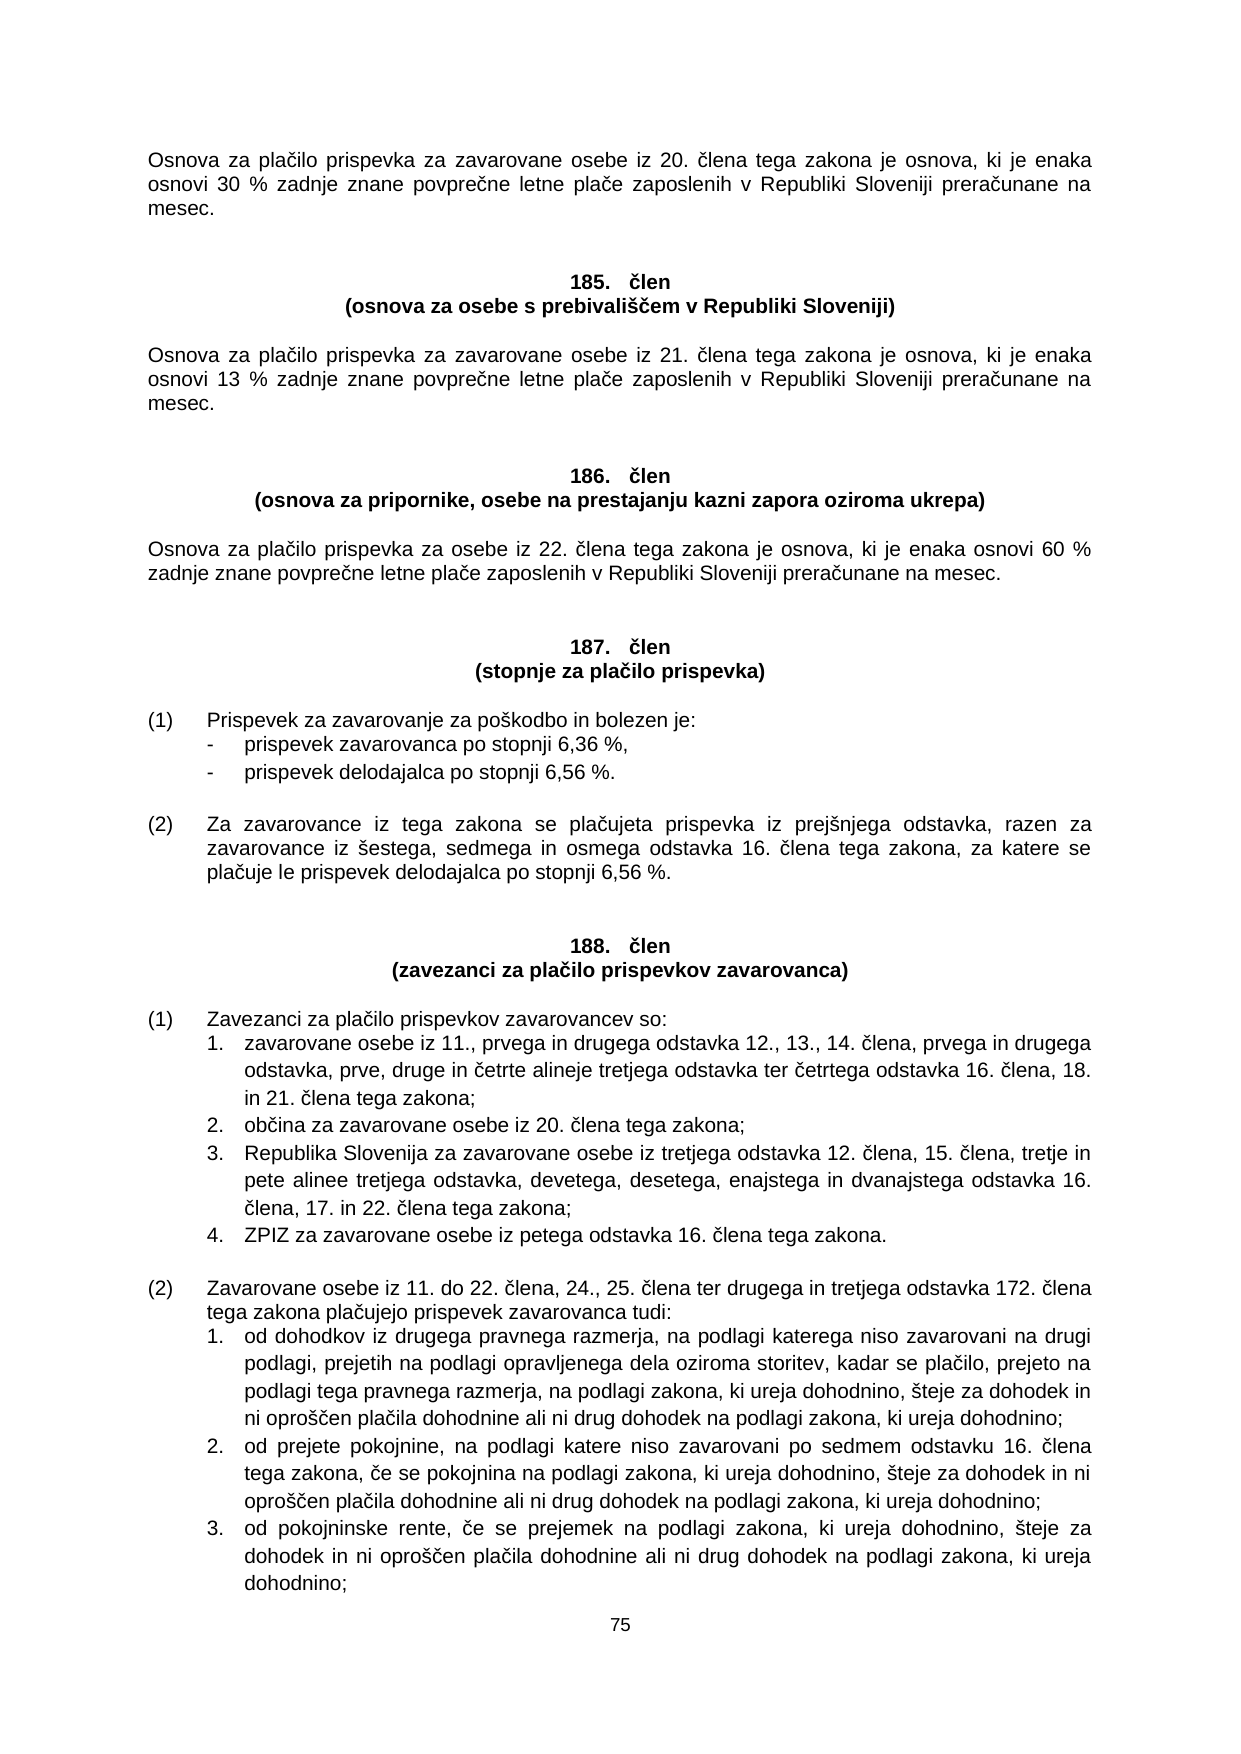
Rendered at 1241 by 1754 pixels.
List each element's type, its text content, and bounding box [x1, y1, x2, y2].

list prispevek zavarovanca po stopnji 6,36 %, [207, 732, 1093, 756]
text Osnova za plačilo prispevka za osebe iz 22. člena tega zakona je osnova, ki je enaka osnovi 60 % zadnje znane povprečne letne plače zaposlenih v Republiki Sloveniji preračunane na mesec. [148, 537, 1093, 585]
list od dohodkov iz drugega pravnega razmerja, na podlagi katerega niso zavarovani na drugi podlagi, prejetih na podlagi opravljenega dela oziroma storitev, kadar se plačilo, prejeto na podlagi tega pravnega razmerja, na podlagi zakona, ki ureja dohodnino, šteje za dohodek in ni oproščen plačila dohodnine ali ni drug dohodek na podlagi zakona, ki ureja dohodnino; [207, 1324, 1093, 1430]
list Republika Slovenija za zavarovane osebe iz tretjega odstavka 12. člena, 15. člena, tretje in pete alinee tretjega odstavka, devetega, desetega, enajstega in dvanajstega odstavka 16. člena, 17. in 22. člena tega zakona; [207, 1141, 1093, 1220]
list občina za zavarovane osebe iz 20. člena tega zakona; [207, 1113, 1093, 1137]
text Osnova za plačilo prispevka za zavarovane osebe iz 20. člena tega zakona je osnova, ki je enaka osnovi 30 % zadnje znane povprečne letne plače zaposlenih v Republiki Sloveniji preračunane na mesec. [148, 148, 1093, 219]
list Za zavarovance iz tega zakona se plačujeta prispevka iz prejšnjega odstavka, razen za zavarovance iz šestega, sedmega in osmega odstavka 16. člena tega zakona, za katere se plačuje le prispevek delodajalca po stopnji 6,56 %. [148, 812, 1093, 884]
list od pokojninske rente, če se prejemek na podlagi zakona, ki ureja dohodnino, šteje za dohodek in ni oproščen plačila dohodnine ali ni drug dohodek na podlagi zakona, ki ureja dohodnino; [207, 1516, 1093, 1595]
list prispevek delodajalca po stopnji 6,56 %. [207, 759, 1093, 783]
list člen [148, 464, 1093, 488]
list zavarovane osebe iz 11., prvega in drugega odstavka 12., 13., 14. člena, prvega in drugega odstavka, prve, druge in četrte alineje tretjega odstavka ter četrtega odstavka 16. člena, 18. in 21. člena tega zakona; [207, 1031, 1093, 1110]
text Osnova za plačilo prispevka za zavarovane osebe iz 21. člena tega zakona je osnova, ki je enaka osnovi 13 % zadnje znane povprečne letne plače zaposlenih v Republiki Sloveniji preračunane na mesec. [148, 342, 1093, 414]
text (zavezanci za plačilo prispevkov zavarovanca) [148, 958, 1093, 982]
text (osnova za pripornike, osebe na prestajanju kazni zapora oziroma ukrepa) [148, 488, 1093, 512]
list od prejete pokojnine, na podlagi katere niso zavarovani po sedmem odstavku 16. člena tega zakona, če se pokojnina na podlagi zakona, ki ureja dohodnino, šteje za dohodek in ni oproščen plačila dohodnine ali ni drug dohodek na podlagi zakona, ki ureja dohodnino; [207, 1434, 1093, 1513]
text (stopnje za plačilo prispevka) [148, 659, 1093, 683]
list Zavarovane osebe iz 11. do 22. člena, 24., 25. člena ter drugega in tretjega odstavka 172. člena tega zakona plačujejo prispevek zavarovanca tudi: [148, 1276, 1093, 1324]
list člen [148, 934, 1093, 958]
list člen [148, 635, 1093, 659]
list ZPIZ za zavarovane osebe iz petega odstavka 16. člena tega zakona. [207, 1223, 1093, 1247]
list Prispevek za zavarovanje za poškodbo in bolezen je: [148, 708, 1093, 732]
list Zavezanci za plačilo prispevkov zavarovancev so: [148, 1007, 1093, 1031]
list člen [148, 269, 1093, 293]
text (osnova za osebe s prebivališčem v Republiki Sloveniji) [148, 293, 1093, 317]
